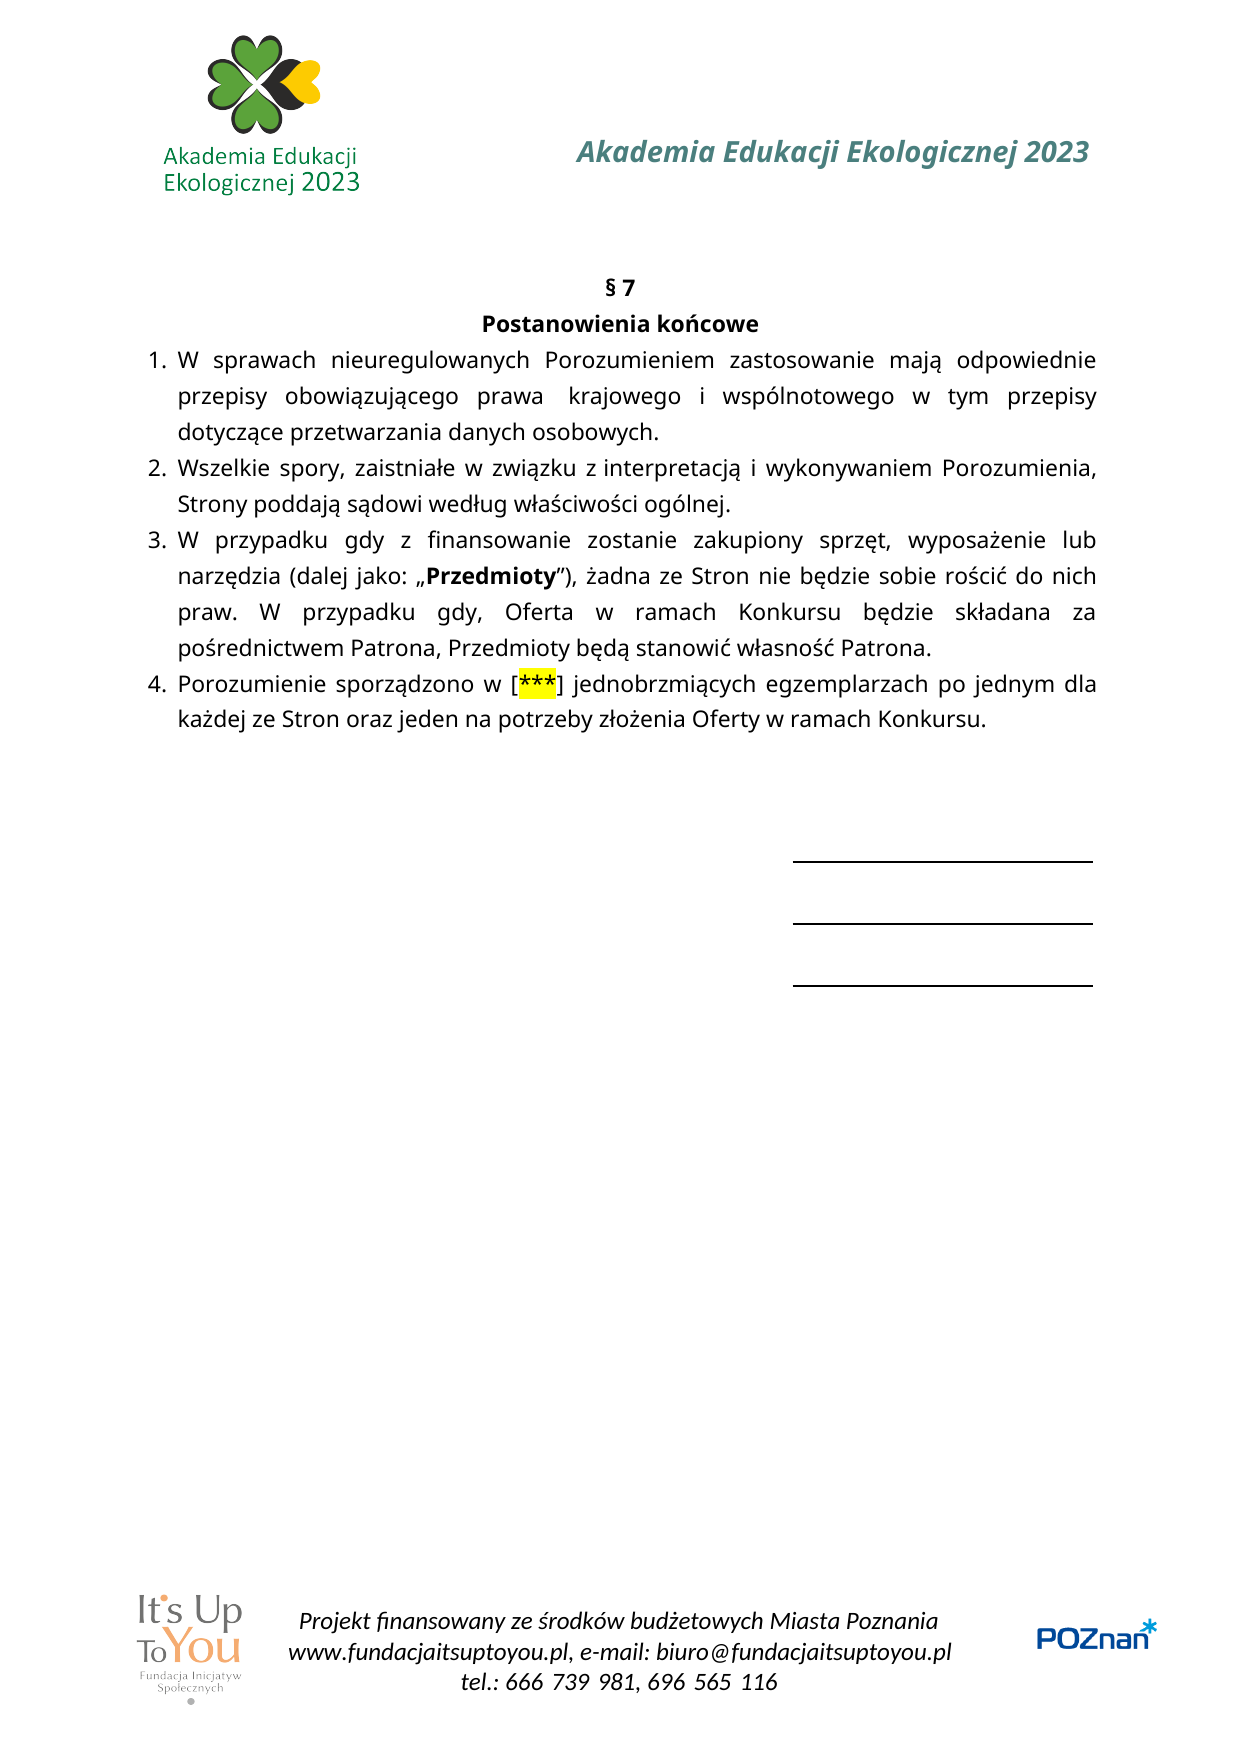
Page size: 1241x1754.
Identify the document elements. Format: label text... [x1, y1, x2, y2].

picture [126, 1584, 258, 1712]
list W przypadku gdy z finansowanie zostanie zakupiony sprzęt, wyposażenie lub narzędzia (dalej jako: „Przedmioty”), żadna ze Stron nie będzie sobie rościć do nich praw. W przypadku gdy, Oferta w ramach Konkursu będzie składana za pośrednictwem Patrona, Przedmioty będą stanowić własność Patrona. [148, 524, 1097, 663]
list W sprawach nieuregulowanych Porozumieniem zastosowanie mają odpowiednie przepisy obowiązującego prawa krajowego i wspólnotowego w tym przepisy dotyczące przetwarzania danych osobowych. [148, 344, 1097, 447]
text § 7 [148, 272, 1092, 303]
list Porozumienie sporządzono w [***] jednobrzmiących egzemplarzach po jednym dla każdej ze Stron oraz jeden na potrzeby złożenia Oferty w ramach Konkursu. [148, 667, 1097, 735]
picture [146, 17, 380, 207]
picture [986, 1580, 1238, 1711]
text Postanowienia końcowe [148, 308, 1092, 339]
list Wszelkie spory, zaistniałe w związku z interpretacją i wykonywaniem Porozumienia, Strony poddają sądowi według właściwości ogólnej. [148, 452, 1097, 519]
